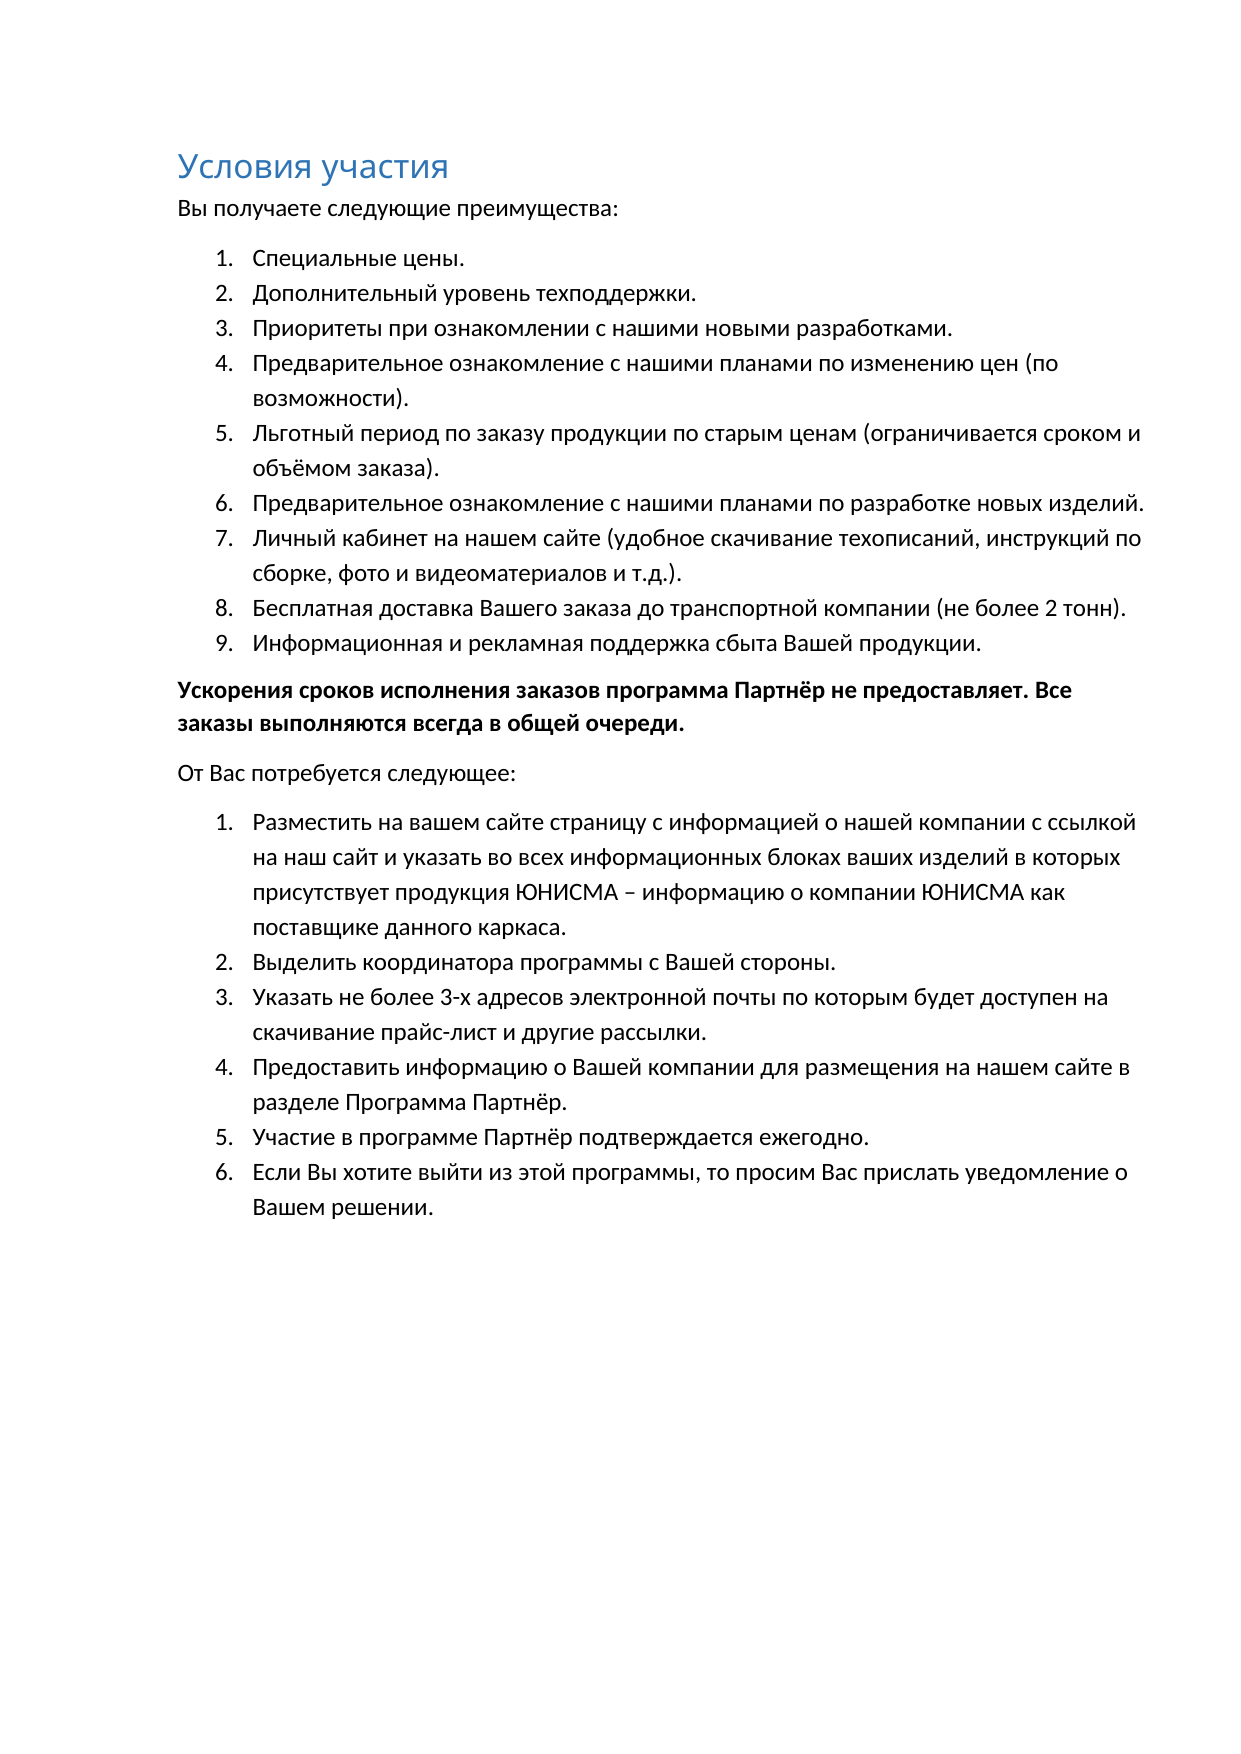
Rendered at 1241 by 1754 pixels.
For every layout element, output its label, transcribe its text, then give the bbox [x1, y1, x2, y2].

list Указать не более 3-х адресов электронной почты по которым будет доступен на скачивание прайс-лист и другие рассылки. [215, 981, 1152, 1047]
list Выделить координатора программы с Вашей стороны. [215, 946, 1152, 977]
list Предварительное ознакомление с нашими планами по разработке новых изделий. [215, 487, 1152, 517]
list Специальные цены. [215, 242, 1152, 272]
list Информационная и рекламная поддержка сбыта Вашей продукции. [215, 627, 1152, 657]
list Предоставить информацию о Вашей компании для размещения на нашем сайте в разделе Программа Партнёр. [215, 1051, 1152, 1117]
list Личный кабинет на нашем сайте (удобное скачивание техописаний, инструкций по сборке, фото и видеоматериалов и т.д.). [215, 522, 1152, 587]
text Ускорения сроков исполнения заказов программа Партнёр не предоставляет. Все заказы выполняются всегда в общей очереди. [177, 674, 1152, 738]
list Дополнительный уровень техподдержки. [215, 277, 1152, 307]
subtitle Условия участия [177, 143, 1152, 188]
list Предварительное ознакомление с нашими планами по изменению цен (по возможности). [215, 347, 1152, 412]
list Разместить на вашем сайте страницу с информацией о нашей компании с ссылкой на наш сайт и указать во всех информационных блоках ваших изделий в которых присутствует продукция ЮНИСМА – информацию о компании ЮНИСМА как поставщике данного каркаса. [215, 806, 1152, 942]
list Приоритеты при ознакомлении с нашими новыми разработками. [215, 312, 1152, 342]
list Бесплатная доставка Вашего заказа до транспортной компании (не более 2 тонн). [215, 592, 1152, 622]
text От Вас потребуется следующее: [177, 757, 1152, 787]
list Если Вы хотите выйти из этой программы, то просим Вас прислать уведомление о Вашем решении. [215, 1156, 1152, 1222]
list Льготный период по заказу продукции по старым ценам (ограничивается сроком и объёмом заказа). [215, 417, 1152, 482]
text Вы получаете следующие преимущества: [177, 192, 1152, 223]
list Участие в программе Партнёр подтверждается ежегодно. [215, 1121, 1152, 1152]
